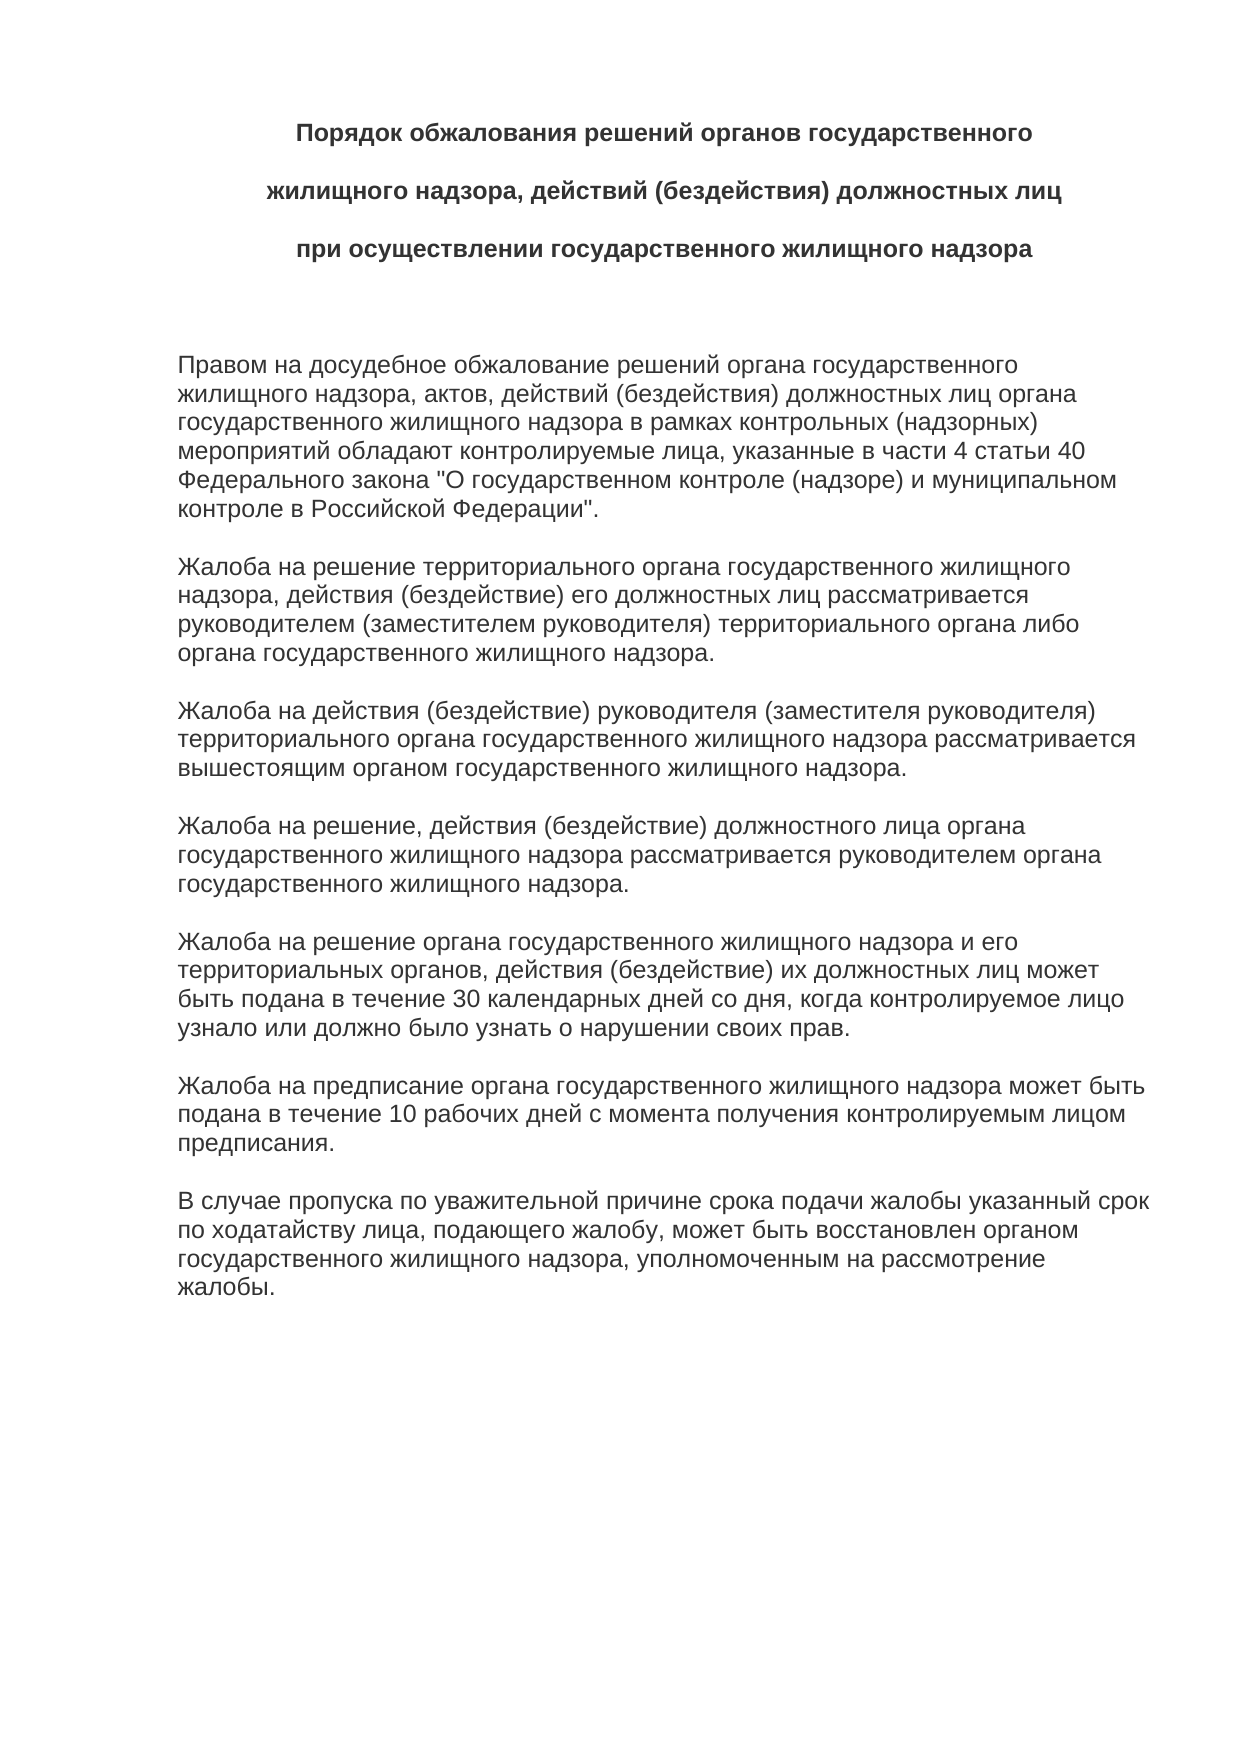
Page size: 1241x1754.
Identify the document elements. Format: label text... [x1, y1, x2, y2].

text Жалоба на решение органа государственного жилищного надзора и его территориальных органов, действия (бездействие) их должностных лиц может быть подана в течение 30 календарных дней со дня, когда контролируемое лицо узнало или должно было узнать о нарушении своих прав. [177, 926, 1152, 1041]
text Правом на досудебное обжалование решений органа государственного жилищного надзора, актов, действий (бездействия) должностных лиц органа государственного жилищного надзора в рамках контрольных (надзорных) мероприятий обладают контролируемые лица, указанные в части 4 статьи 40 Федерального закона "О государственном контроле (надзоре) и муниципальном контроле в Российской Федерации". [177, 350, 1152, 522]
text Жалоба на решение территориального органа государственного жилищного надзора, действия (бездействие) его должностных лиц рассматривается руководителем (заместителем руководителя) территориального органа либо органа государственного жилищного надзора. [177, 551, 1152, 666]
text Жалоба на решение, действия (бездействие) должностного лица органа государственного жилищного надзора рассматривается руководителем органа государственного жилищного надзора. [177, 811, 1152, 897]
text Порядок обжалования решений органов государственного [177, 118, 1152, 147]
text жилищного надзора, действий (бездействия) должностных лиц [177, 176, 1152, 205]
text при осуществлении государственного жилищного надзора [177, 234, 1152, 263]
text Жалоба на предписание органа государственного жилищного надзора может быть подана в течение 10 рабочих дней с момента получения контролируемым лицом предписания. [177, 1071, 1152, 1157]
text В случае пропуска по уважительной причине срока подачи жалобы указанный срок по ходатайству лица, подающего жалобу, может быть восстановлен органом государственного жилищного надзора, уполномоченным на рассмотрение жалобы. [177, 1186, 1152, 1301]
text Жалоба на действия (бездействие) руководителя (заместителя руководителя) территориального органа государственного жилищного надзора рассматривается вышестоящим органом государственного жилищного надзора. [177, 696, 1152, 782]
